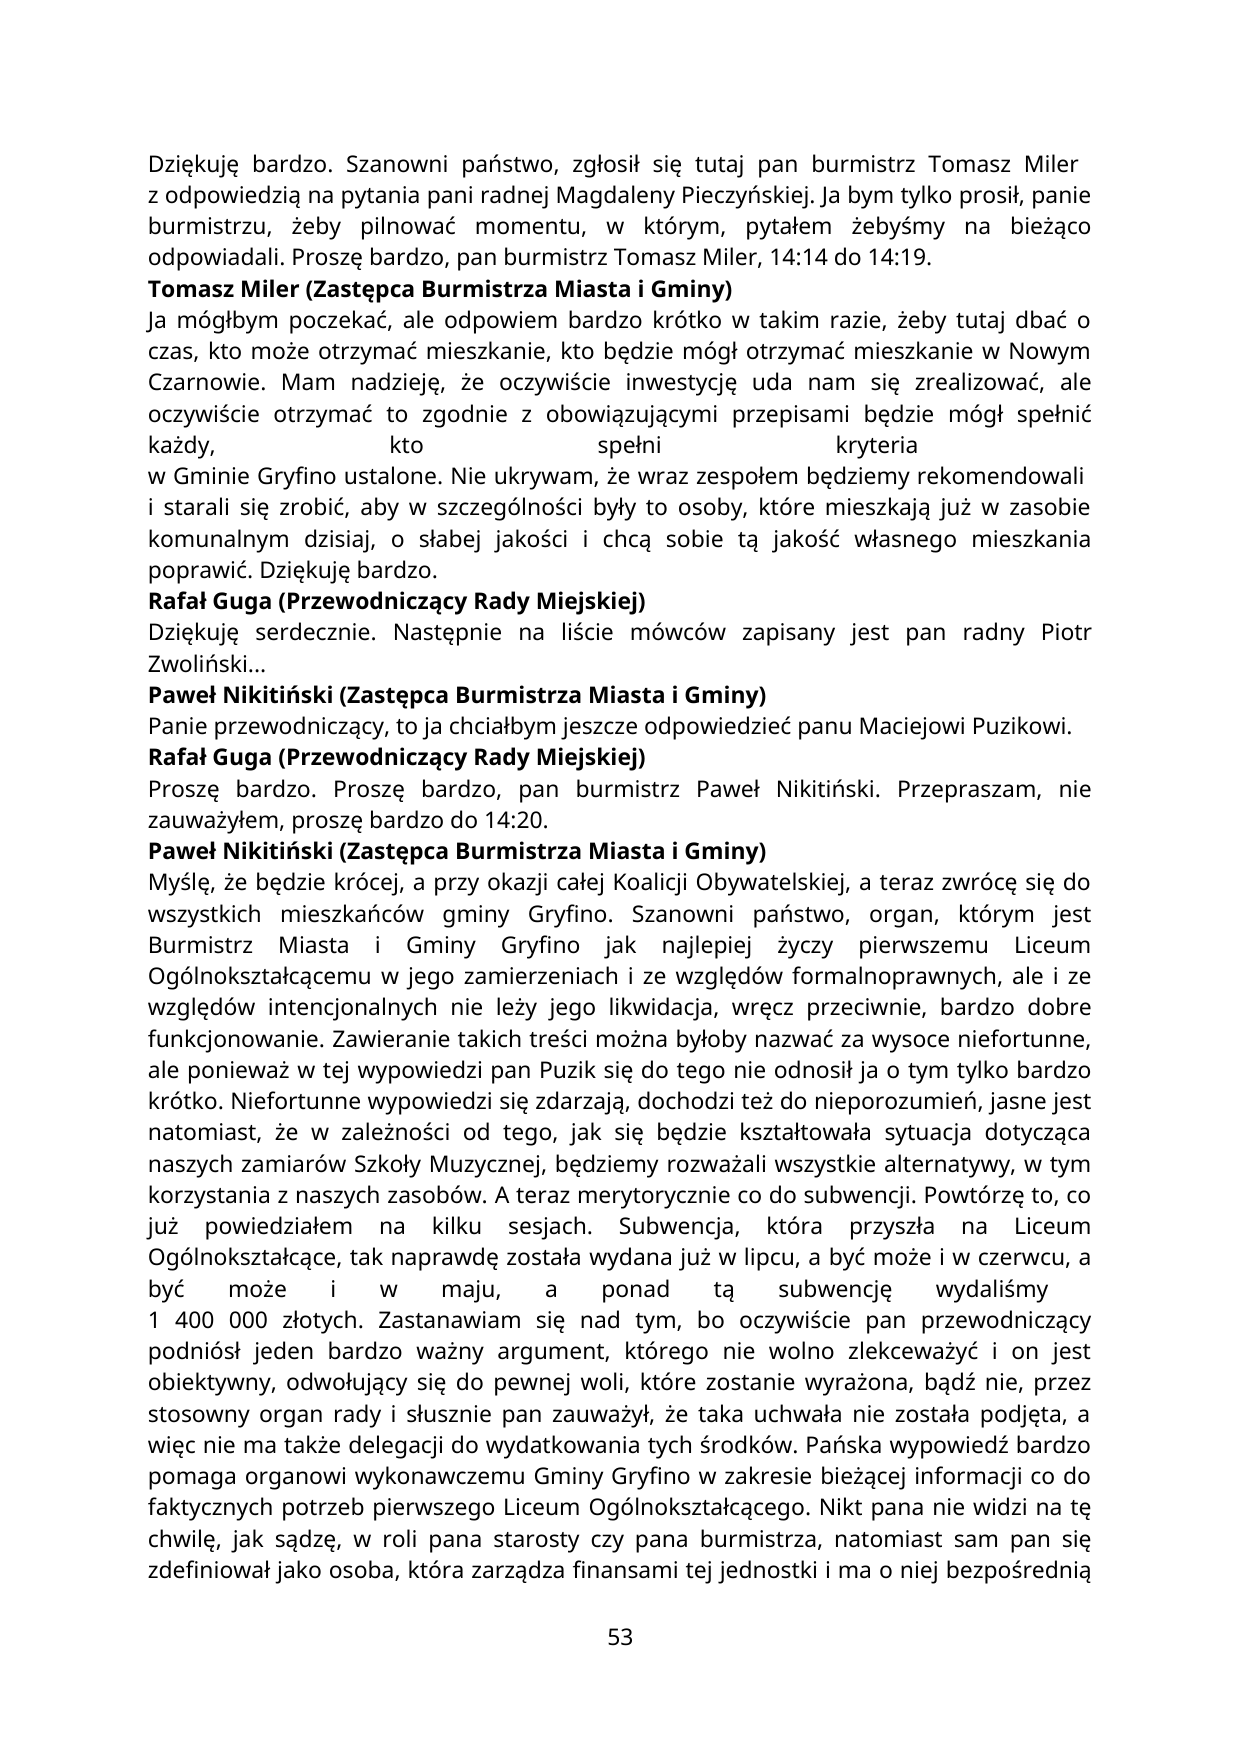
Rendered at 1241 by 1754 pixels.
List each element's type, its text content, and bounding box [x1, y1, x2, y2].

text Dziękuję serdecznie. Następnie na liście mówców zapisany jest pan radny Piotr Zwoliński... [148, 616, 1093, 679]
text Ja mógłbym poczekać, ale odpowiem bardzo krótko w takim razie, żeby tutaj dbać o czas, kto może otrzymać mieszkanie, kto będzie mógł otrzymać mieszkanie w Nowym Czarnowie. Mam nadzieję, że oczywiście inwestycję uda nam się zrealizować, ale oczywiście otrzymać to zgodnie z obowiązującymi przepisami będzie mógł spełnić każdy, kto spełni kryteria w Gminie Gryfino ustalone. Nie ukrywam, że wraz zespołem będziemy rekomendowali i starali się zrobić, aby w szczególności były to osoby, które mieszkają już w zasobie komunalnym dzisiaj, o słabej jakości i chcą sobie tą jakość własnego mieszkania poprawić. Dziękuję bardzo. [148, 304, 1093, 585]
text Dziękuję bardzo. Szanowni państwo, zgłosił się tutaj pan burmistrz Tomasz Miler z odpowiedzią na pytania pani radnej Magdaleny Pieczyńskiej. Ja bym tylko prosił, panie burmistrzu, żeby pilnować momentu, w którym, pytałem żebyśmy na bieżąco odpowiadali. Proszę bardzo, pan burmistrz Tomasz Miler, 14:14 do 14:19. [148, 148, 1093, 273]
subtitle Rafał Guga (Przewodniczący Rady Miejskiej) [148, 585, 1093, 616]
text Panie przewodniczący, to ja chciałbym jeszcze odpowiedzieć panu Maciejowi Puzikowi. [148, 710, 1093, 741]
subtitle Rafał Guga (Przewodniczący Rady Miejskiej) [148, 741, 1093, 773]
subtitle Paweł Nikitiński (Zastępca Burmistrza Miasta i Gminy) [148, 679, 1093, 710]
text Proszę bardzo. Proszę bardzo, pan burmistrz Paweł Nikitiński. Przepraszam, nie zauważyłem, proszę bardzo do 14:20. [148, 773, 1093, 835]
subtitle Tomasz Miler (Zastępca Burmistrza Miasta i Gminy) [148, 273, 1093, 304]
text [148, 866, 1093, 1585]
subtitle Paweł Nikitiński (Zastępca Burmistrza Miasta i Gminy) [148, 835, 1093, 866]
